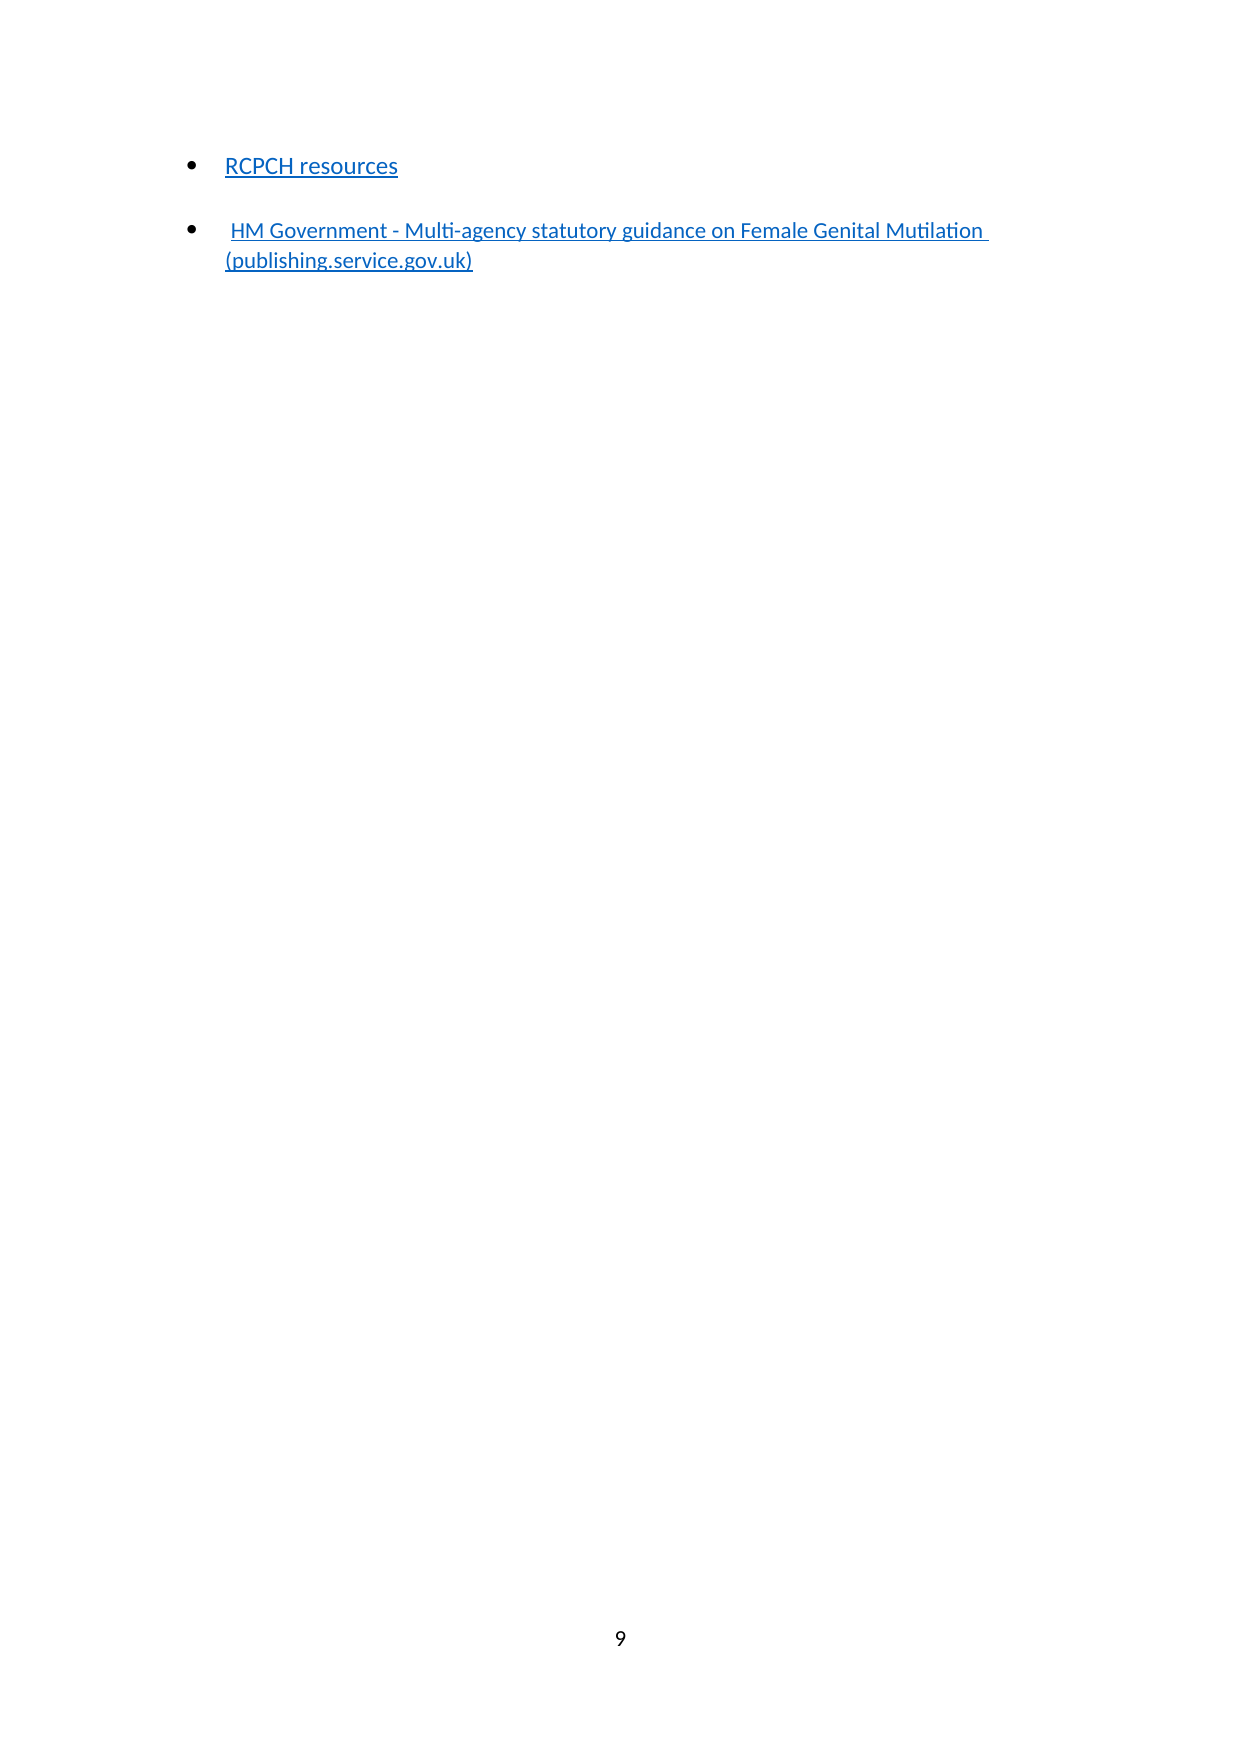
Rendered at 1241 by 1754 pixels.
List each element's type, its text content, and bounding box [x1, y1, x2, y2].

list HM Government - Multi-agency statutory guidance on Female Genital Mutilation (publishing.service.gov.uk) [187, 216, 1090, 274]
list RCPCH resources [187, 150, 1090, 181]
